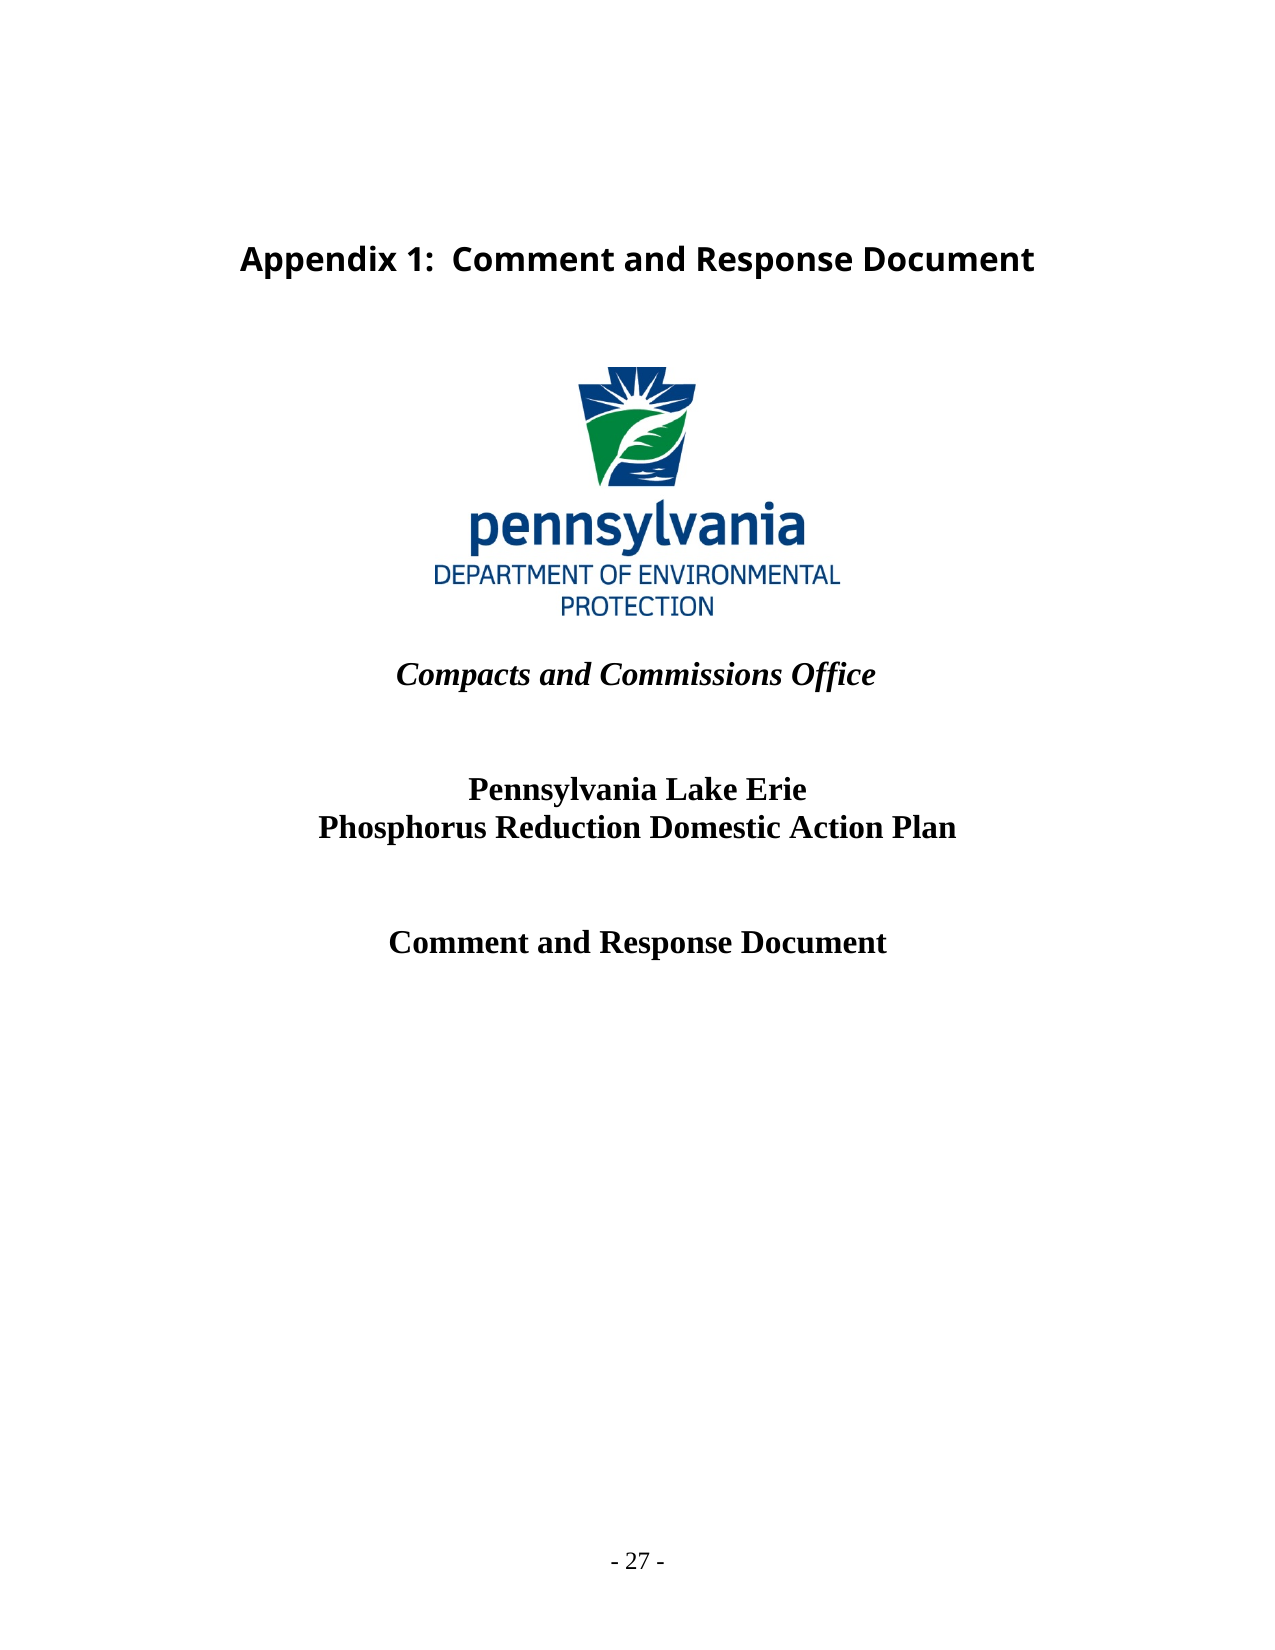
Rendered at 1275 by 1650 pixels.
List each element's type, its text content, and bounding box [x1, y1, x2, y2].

picture [435, 367, 841, 616]
text Comment and Response Document [150, 922, 1125, 960]
text Pennsylvania Lake Erie [150, 769, 1125, 807]
text Phosphorus Reduction Domestic Action Plan [150, 807, 1125, 845]
subtitle Appendix 1: Comment and Response Document [150, 236, 1125, 282]
text Compacts and Commissions Office [150, 654, 1125, 692]
